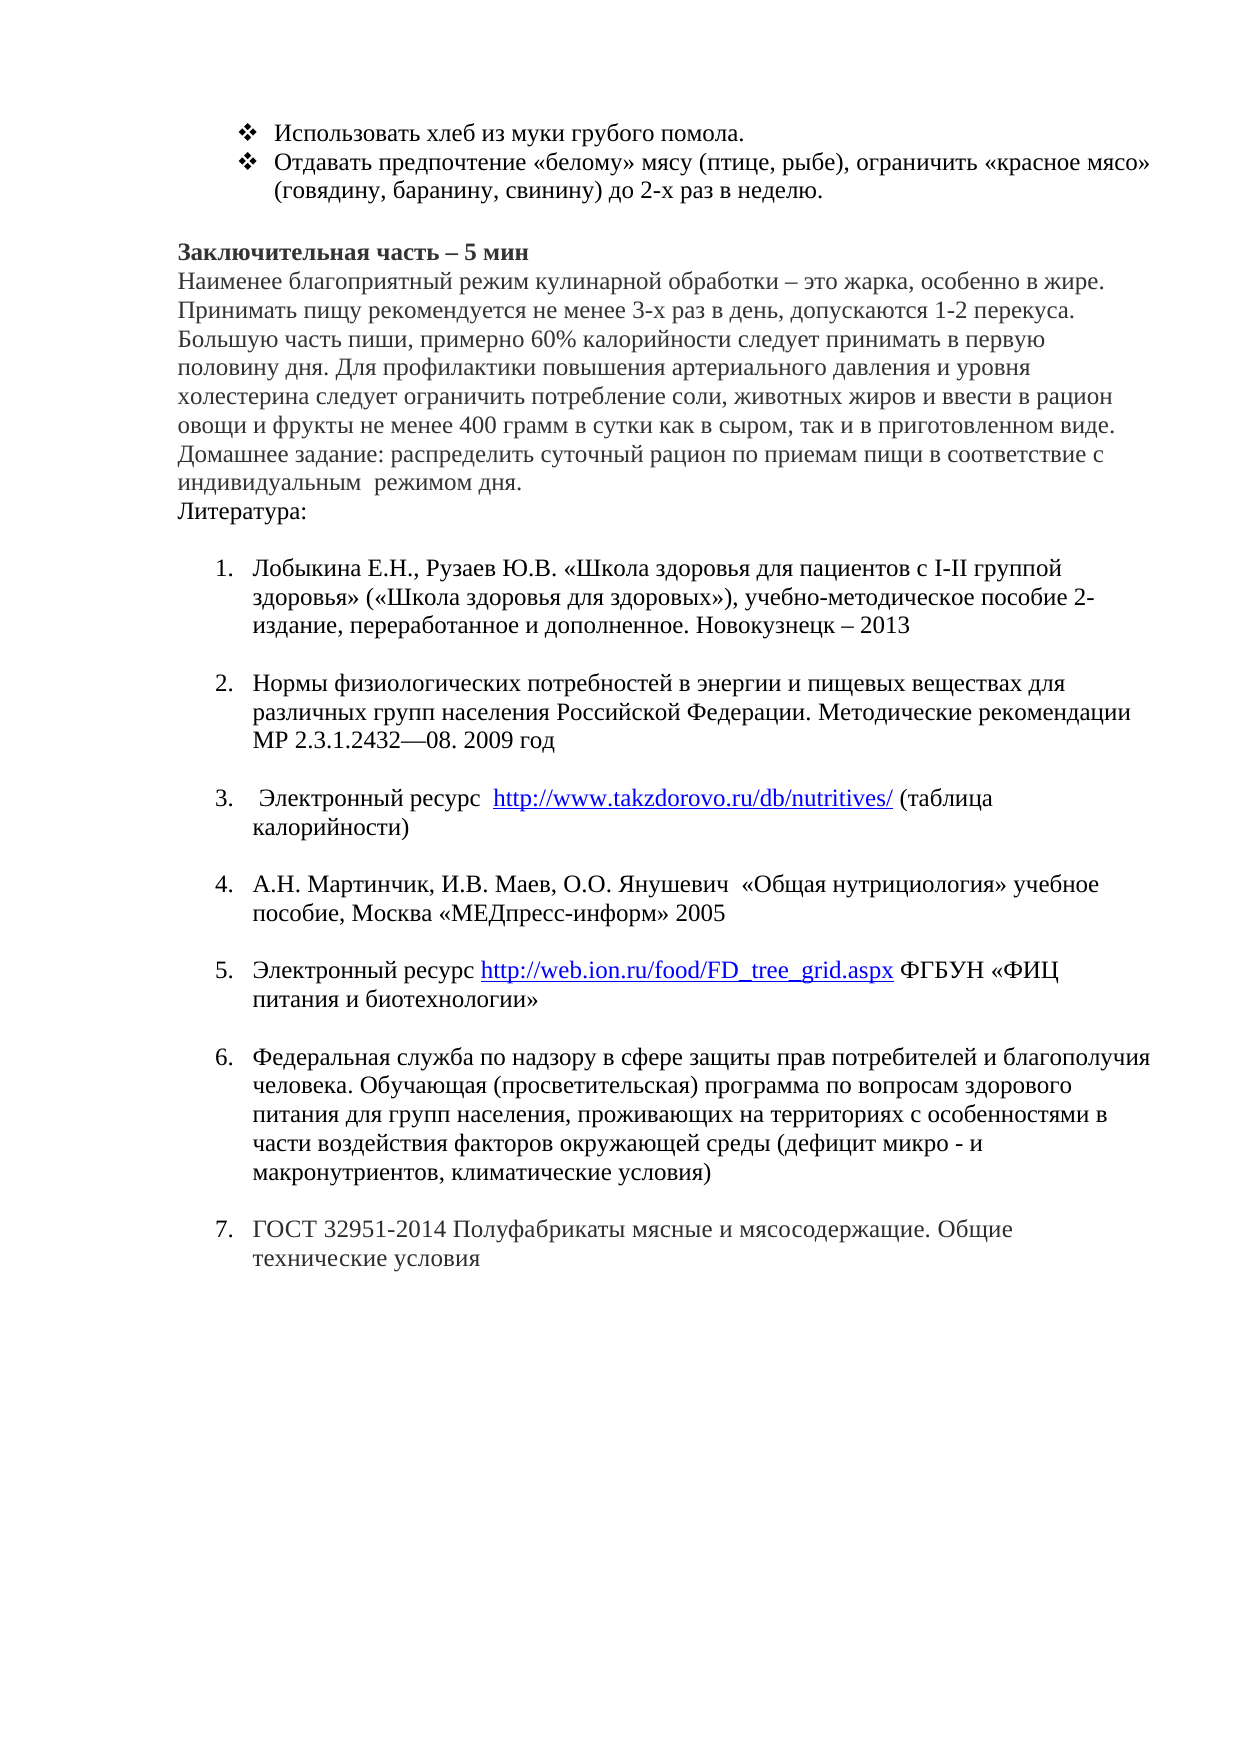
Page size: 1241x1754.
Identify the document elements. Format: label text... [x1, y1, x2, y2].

list А.Н. Мартинчик, И.В. Маев, О.О. Янушевич «Общая нутрициология» учебное пособие, Москва «МЕДпресс-информ» 2005 [215, 869, 1152, 927]
text Принимать пищу рекомендуется не менее 3-х раз в день, допускаются 1-2 перекуса. Большую часть пиши, примерно 60% калорийности следует принимать в первую половину дня. Для профилактики повышения артериального давления и уровня холестерина следует ограничить потребление соли, животных жиров и ввести в рацион овощи и фрукты не менее 400 грамм в сутки как в сыром, так и в приготовленном виде. [177, 295, 1152, 439]
list Федеральная служба по надзору в сфере защиты прав потребителей и благополучия человека. Обучающая (просветительская) программа по вопросам здорового питания для групп населения, проживающих на территориях с особенностями в части воздействия факторов окружающей среды (дефицит микро - и макронутриентов, климатические условия) [215, 1042, 1152, 1186]
list Электронный ресурс http://web.ion.ru/food/FD_tree_grid.aspx ФГБУН «ФИЦ питания и биотехнологии» [215, 956, 1152, 1013]
list Электронный ресурс http://www.takzdorovo.ru/db/nutritives/ (таблица калорийности) [215, 783, 1152, 841]
text Заключительная часть – 5 мин [177, 237, 1152, 266]
list Нормы физиологических потребностей в энергии и пищевых веществах для различных групп населения Российской Федерации. Методические рекомендации МР 2.3.1.2432—08. 2009 год [215, 668, 1152, 754]
text Домашнее задание: распределить суточный рацион по приемам пищи в соответствие с индивидуальным режимом дня. [177, 439, 1152, 496]
text Литература: [177, 496, 1152, 525]
list ГОСТ 32951-2014 Полуфабрикаты мясные и мясосодержащие. Общие технические условия [215, 1214, 1152, 1272]
list Использовать хлеб из муки грубого помола. [236, 118, 1152, 147]
list Отдавать предпочтение «белому» мясу (птице, рыбе), ограничить «красное мясо» (говядину, баранину, свинину) до 2-х раз в неделю. [236, 147, 1152, 204]
list Лобыкина Е.Н., Рузаев Ю.В. «Школа здоровья для пациентов с I-II группой здоровья» («Школа здоровья для здоровых»), учебно-методическое пособие 2-издание, переработанное и дополненное. Новокузнецк – 2013 [215, 553, 1152, 639]
text Наименее благоприятный режим кулинарной обработки – это жарка, особенно в жире. [177, 266, 1152, 295]
